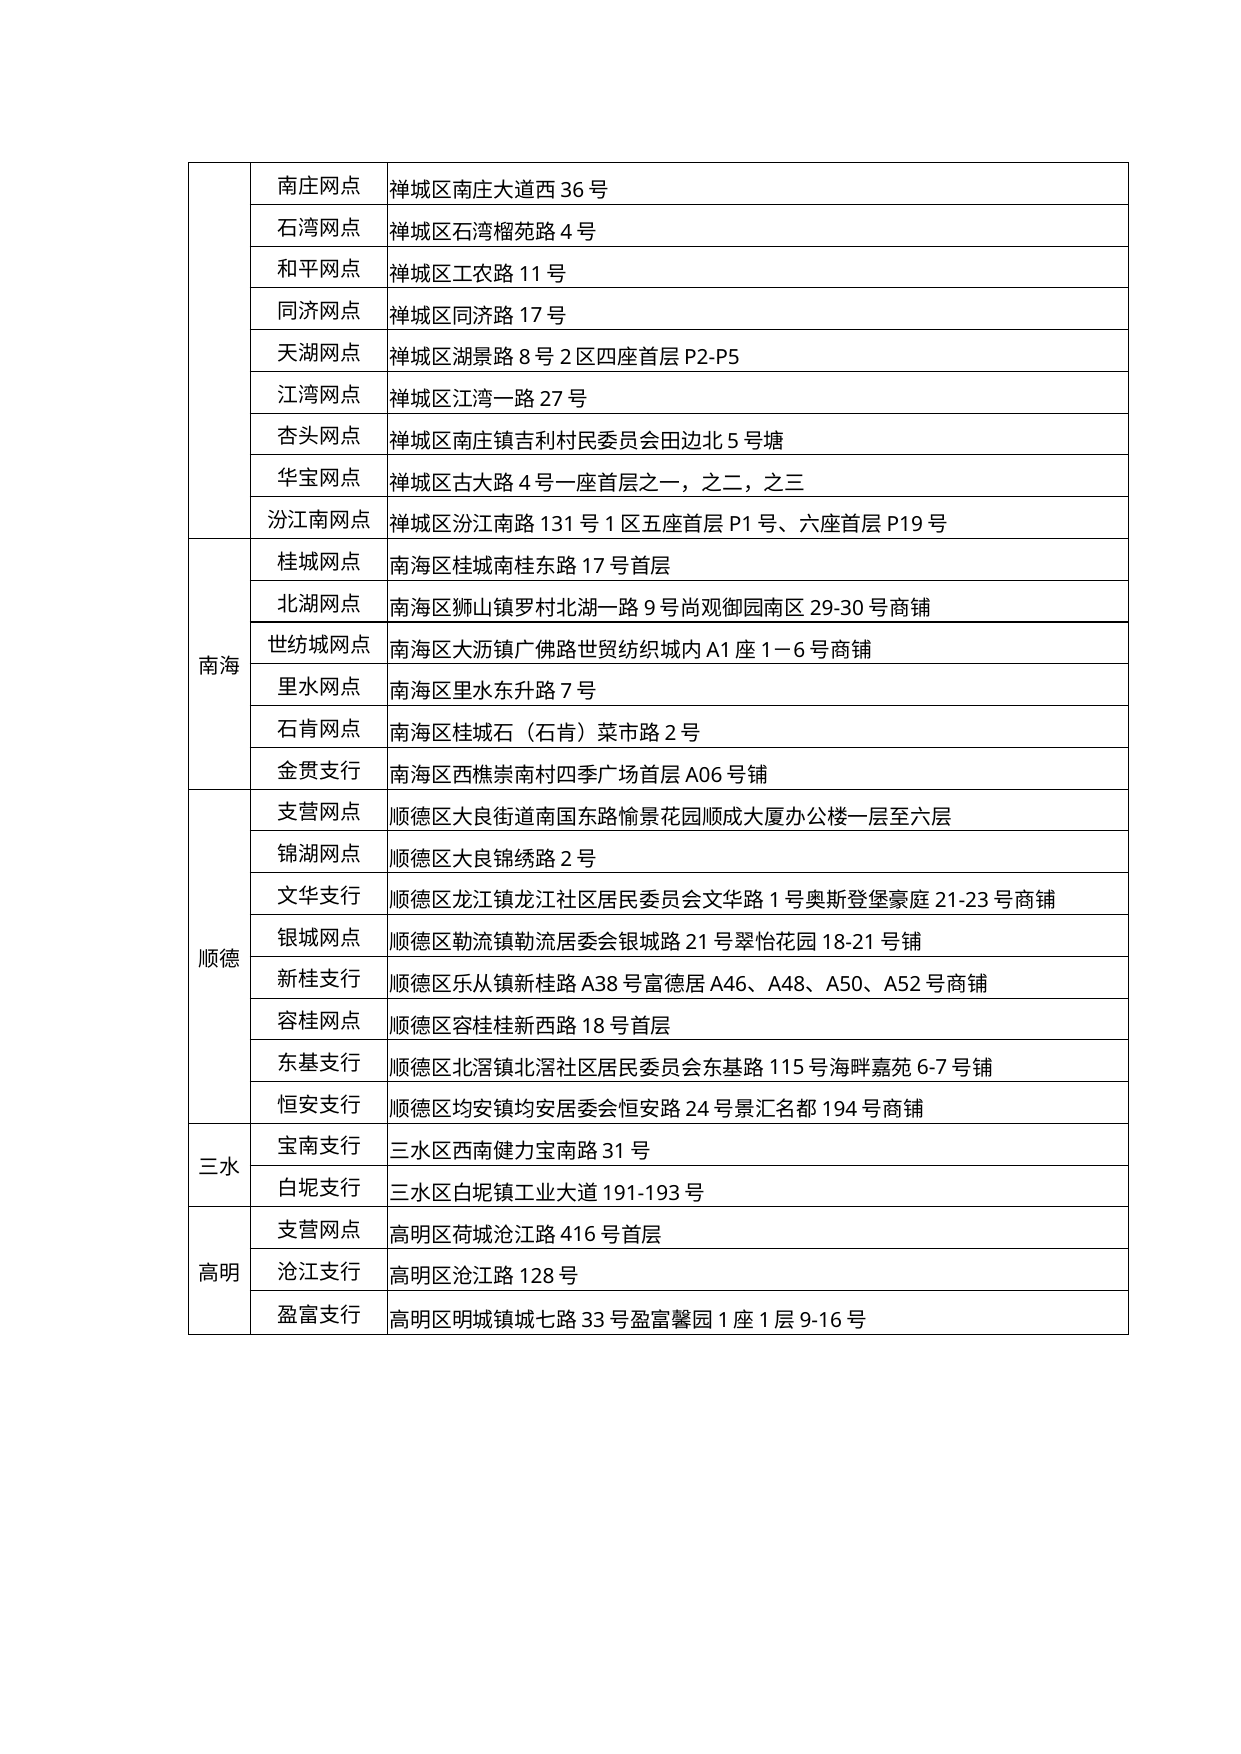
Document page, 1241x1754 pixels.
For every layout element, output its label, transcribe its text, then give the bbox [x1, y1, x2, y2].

table_cell 顺德区北滘镇北滘社区居民委员会东基路115号海畔嘉苑6-7号铺 [388, 1040, 1128, 1081]
table_cell 支营网点 [251, 790, 387, 830]
table_cell 南海区狮山镇罗村北湖一路9号尚观御园南区29-30号商铺 [388, 581, 1128, 621]
table_cell 桂城网点 [251, 539, 387, 580]
table_cell 禅城区汾江南路131号1区五座首层P1号、六座首层P19号 [388, 497, 1128, 538]
table_cell 禅城区湖景路8号2区四座首层P2-P5 [388, 330, 1128, 371]
table_cell 三水区西南健力宝南路31号 [388, 1124, 1128, 1164]
table_cell 里水网点 [251, 664, 387, 705]
table_cell 禅城区工农路11号 [388, 247, 1128, 287]
table_cell 南海 [189, 539, 250, 788]
table_cell 新桂支行 [251, 957, 387, 997]
table_cell 禅城区古大路4号一座首层之一，之二，之三 [388, 455, 1128, 496]
table_cell 顺德区乐从镇新桂路A38号富德居A46、A48、A50、A52号商铺 [388, 957, 1128, 997]
table_cell 天湖网点 [251, 330, 387, 371]
table_cell 高明区荷城沧江路416号首层 [388, 1207, 1128, 1248]
table_cell 东基支行 [251, 1040, 387, 1081]
table_cell 禅城区同济路17号 [388, 288, 1128, 329]
table_cell 三水区白坭镇工业大道191-193号 [388, 1166, 1128, 1206]
table_cell 顺德区勒流镇勒流居委会银城路21号翠怡花园18-21号铺 [388, 915, 1128, 956]
table_cell 汾江南网点 [251, 497, 387, 538]
table_cell 银城网点 [251, 915, 387, 956]
table_cell 白坭支行 [251, 1166, 387, 1206]
table_cell 顺德区大良街道南国东路愉景花园顺成大厦办公楼一层至六层 [388, 790, 1128, 830]
table_cell 支营网点 [251, 1207, 387, 1248]
table_cell 南海区大沥镇广佛路世贸纺织城内A1座1－6号商铺 [388, 623, 1128, 663]
table_cell 宝南支行 [251, 1124, 387, 1164]
table_cell 顺德区容桂桂新西路18号首层 [388, 999, 1128, 1039]
table_cell 文华支行 [251, 873, 387, 914]
table_cell 恒安支行 [251, 1082, 387, 1123]
table_cell 顺德区均安镇均安居委会恒安路24号景汇名都194号商铺 [388, 1082, 1128, 1123]
table_cell 高明 [189, 1207, 250, 1334]
table_cell 同济网点 [251, 288, 387, 329]
table_cell 南海区桂城南桂东路17号首层 [388, 539, 1128, 580]
table_cell 禅城区南庄镇吉利村民委员会田边北5号塘 [388, 414, 1128, 454]
table_cell 顺德区龙江镇龙江社区居民委员会文华路1号奥斯登堡豪庭21-23号商铺 [388, 873, 1128, 914]
table_cell 杏头网点 [251, 414, 387, 454]
table_cell 禅城 [189, 163, 250, 538]
table_cell 禅城区石湾榴苑路4号 [388, 205, 1128, 246]
table_cell 沧江支行 [251, 1249, 387, 1290]
table_cell 南海区桂城石（石肯）菜市路2号 [388, 706, 1128, 747]
table_cell 南海区西樵崇南村四季广场首层A06号铺 [388, 748, 1128, 788]
table_cell 禅城区南庄大道西36号 [388, 163, 1128, 204]
table_cell 容桂网点 [251, 999, 387, 1039]
table_cell 禅城区江湾一路27号 [388, 372, 1128, 413]
table_cell 南庄网点 [251, 163, 387, 204]
table_cell 顺德区大良锦绣路2号 [388, 831, 1128, 872]
table_cell 锦湖网点 [251, 831, 387, 872]
table_cell 石肯网点 [251, 706, 387, 747]
table_cell 华宝网点 [251, 455, 387, 496]
table_cell 石湾网点 [251, 205, 387, 246]
table_cell 世纺城网点 [251, 623, 387, 663]
table_cell 南海区里水东升路7号 [388, 664, 1128, 705]
table_cell 高明区沧江路128号 [388, 1249, 1128, 1290]
table_cell 三水 [189, 1124, 250, 1206]
table_cell 江湾网点 [251, 372, 387, 413]
table_cell 和平网点 [251, 247, 387, 287]
table_cell 顺德 [189, 790, 250, 1123]
table_cell 高明区明城镇城七路33号盈富馨园1座1层9-16号 [388, 1291, 1128, 1334]
table_cell 北湖网点 [251, 581, 387, 621]
table_cell 金贯支行 [251, 748, 387, 788]
table_cell 盈富支行 [251, 1291, 387, 1334]
